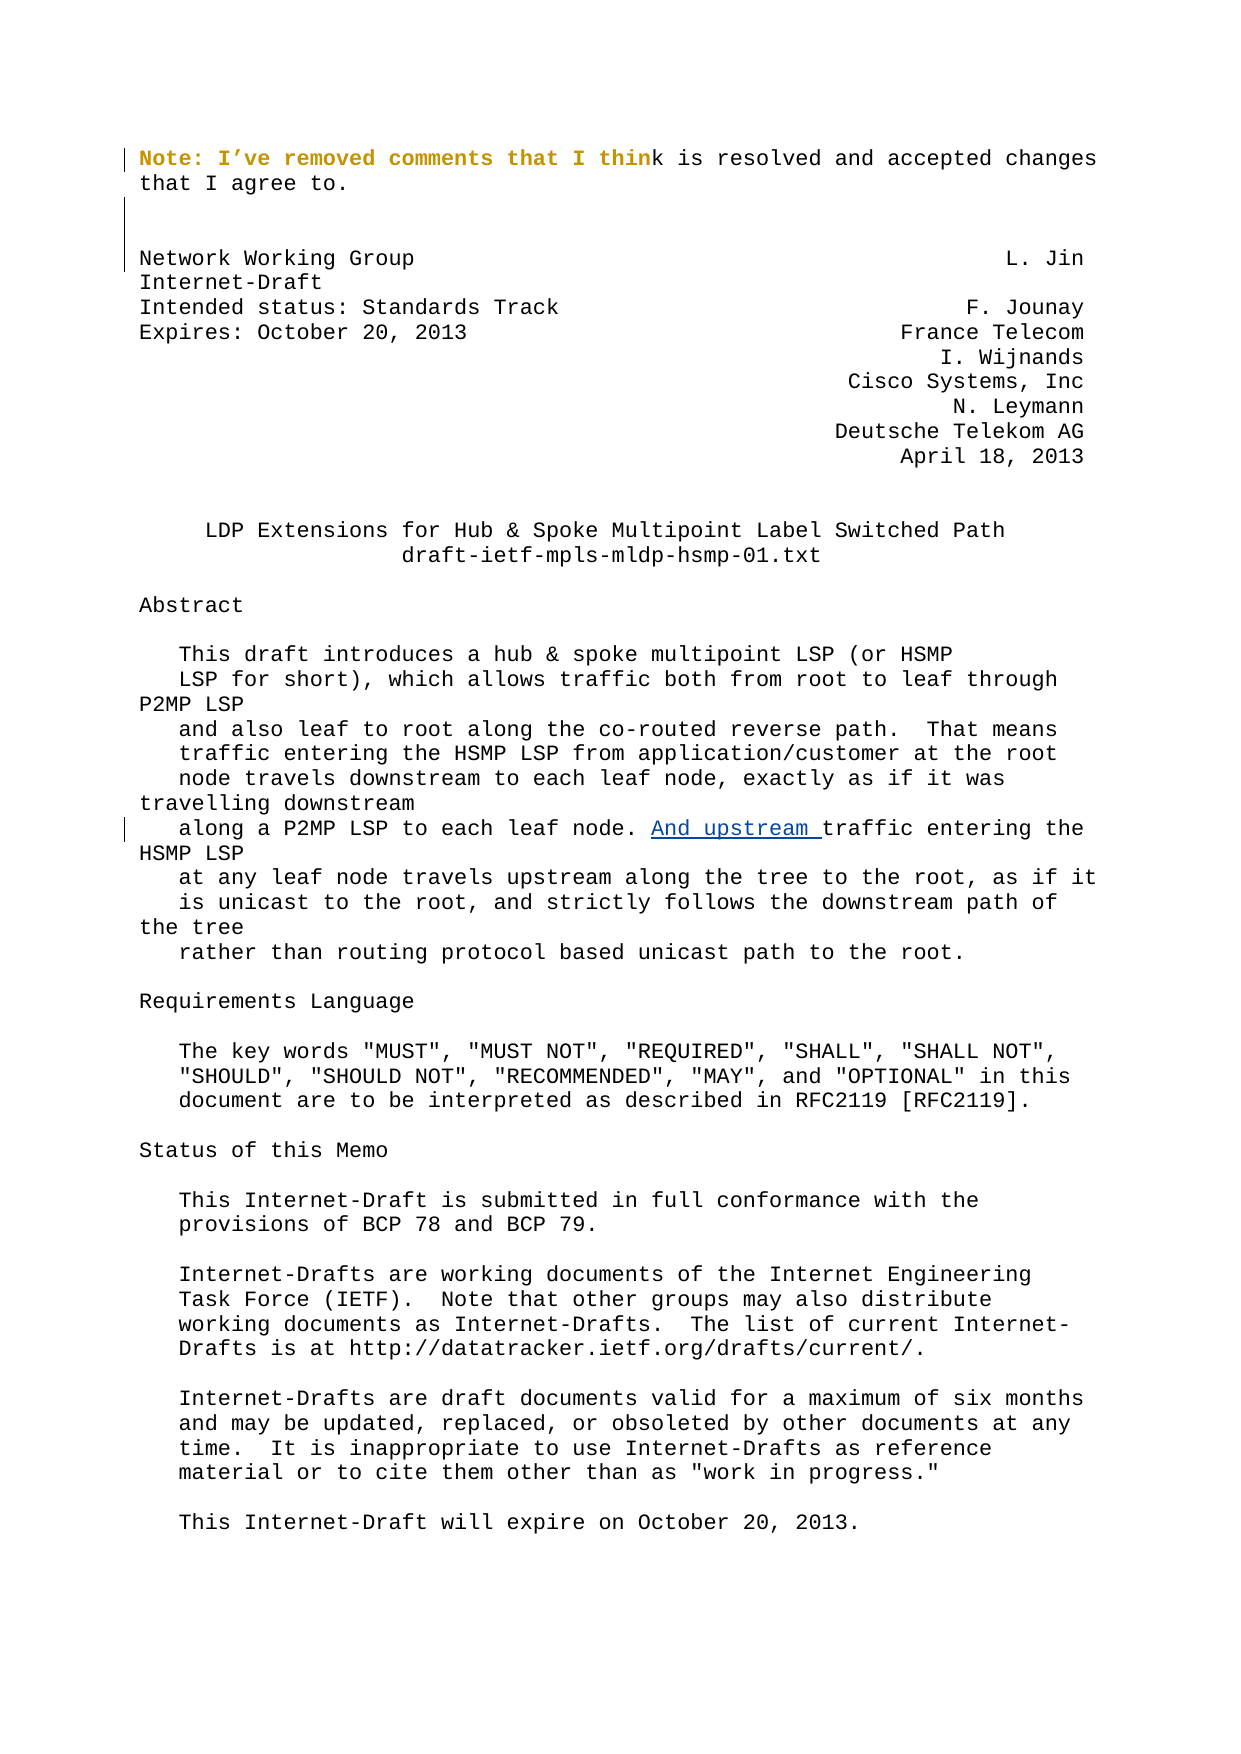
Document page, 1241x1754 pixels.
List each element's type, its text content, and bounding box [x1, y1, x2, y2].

text This Internet-Draft will expire on October 20, 2013. [139, 1511, 1101, 1536]
text The key words "MUST", "MUST NOT", "REQUIRED", "SHALL", "SHALL NOT", [139, 1040, 1101, 1065]
text Abstract [139, 594, 1101, 619]
text along a P2MP LSP to each leaf node. traffic entering the HSMP LSP [139, 817, 1101, 867]
text Cisco Systems, Inc [139, 371, 1101, 396]
text Drafts is at http://datatracker.ietf.org/drafts/current/. [139, 1338, 1101, 1362]
text and may be updated, replaced, or obsoleted by other documents at any [139, 1412, 1101, 1437]
text This draft introduces a hub & spoke multipoint LSP (or HSMP [139, 643, 1101, 668]
text Task Force (IETF). Note that other groups may also distribute [139, 1288, 1101, 1313]
text Deutsche Telekom AG [139, 420, 1101, 445]
text "SHOULD", "SHOULD NOT", "RECOMMENDED", "MAY", and "OPTIONAL" in this [139, 1065, 1101, 1090]
text Network Working Group L. Jin [139, 247, 1101, 272]
text Status of this Memo [139, 1139, 1101, 1164]
text Internet-Drafts are working documents of the Internet Engineering [139, 1263, 1101, 1288]
text node travels downstream to each leaf node, exactly as if it was travelling downstream [139, 767, 1101, 817]
text traffic entering the HSMP LSP from application/customer at the root [139, 743, 1101, 767]
text and also leaf to root along the co-routed reverse path. That means [139, 718, 1101, 743]
text material or to cite them other than as "work in progress." [139, 1462, 1101, 1486]
text N. Leymann [139, 396, 1101, 420]
text document are to be interpreted as described in RFC2119 [RFC2119]. [139, 1090, 1101, 1114]
text Expires: October 20, 2013 France Telecom [139, 321, 1101, 346]
text provisions of BCP 78 and BCP 79. [139, 1214, 1101, 1238]
text LDP Extensions for Hub & Spoke Multipoint Label Switched Path [139, 519, 1101, 544]
text This Internet-Draft is submitted in full conformance with the [139, 1189, 1101, 1214]
text April 18, 2013 [139, 445, 1101, 470]
text at any leaf node travels upstream along the tree to the root, as if it [139, 867, 1101, 891]
text LSP for short), which allows traffic both from root to leaf through P2MP LSP [139, 668, 1101, 718]
text draft-ietf-mpls-mldp-hsmp-01.txt [139, 544, 1101, 569]
text Note: I’ve removed comments that I think is resolved and accepted changes that I agree to. [139, 148, 1101, 197]
text is unicast to the root, and strictly follows the downstream path of the tree [139, 891, 1101, 941]
text Intended status: Standards Track F. Jounay [139, 296, 1101, 321]
text rather than routing protocol based unicast path to the root. [139, 941, 1101, 966]
text time. It is inappropriate to use Internet-Drafts as reference [139, 1437, 1101, 1462]
text working documents as Internet-Drafts. The list of current Internet- [139, 1313, 1101, 1338]
text I. Wijnands [139, 346, 1101, 371]
text Requirements Language [139, 991, 1101, 1015]
text Internet-Draft [139, 272, 1101, 296]
text Internet-Drafts are draft documents valid for a maximum of six months [139, 1387, 1101, 1412]
